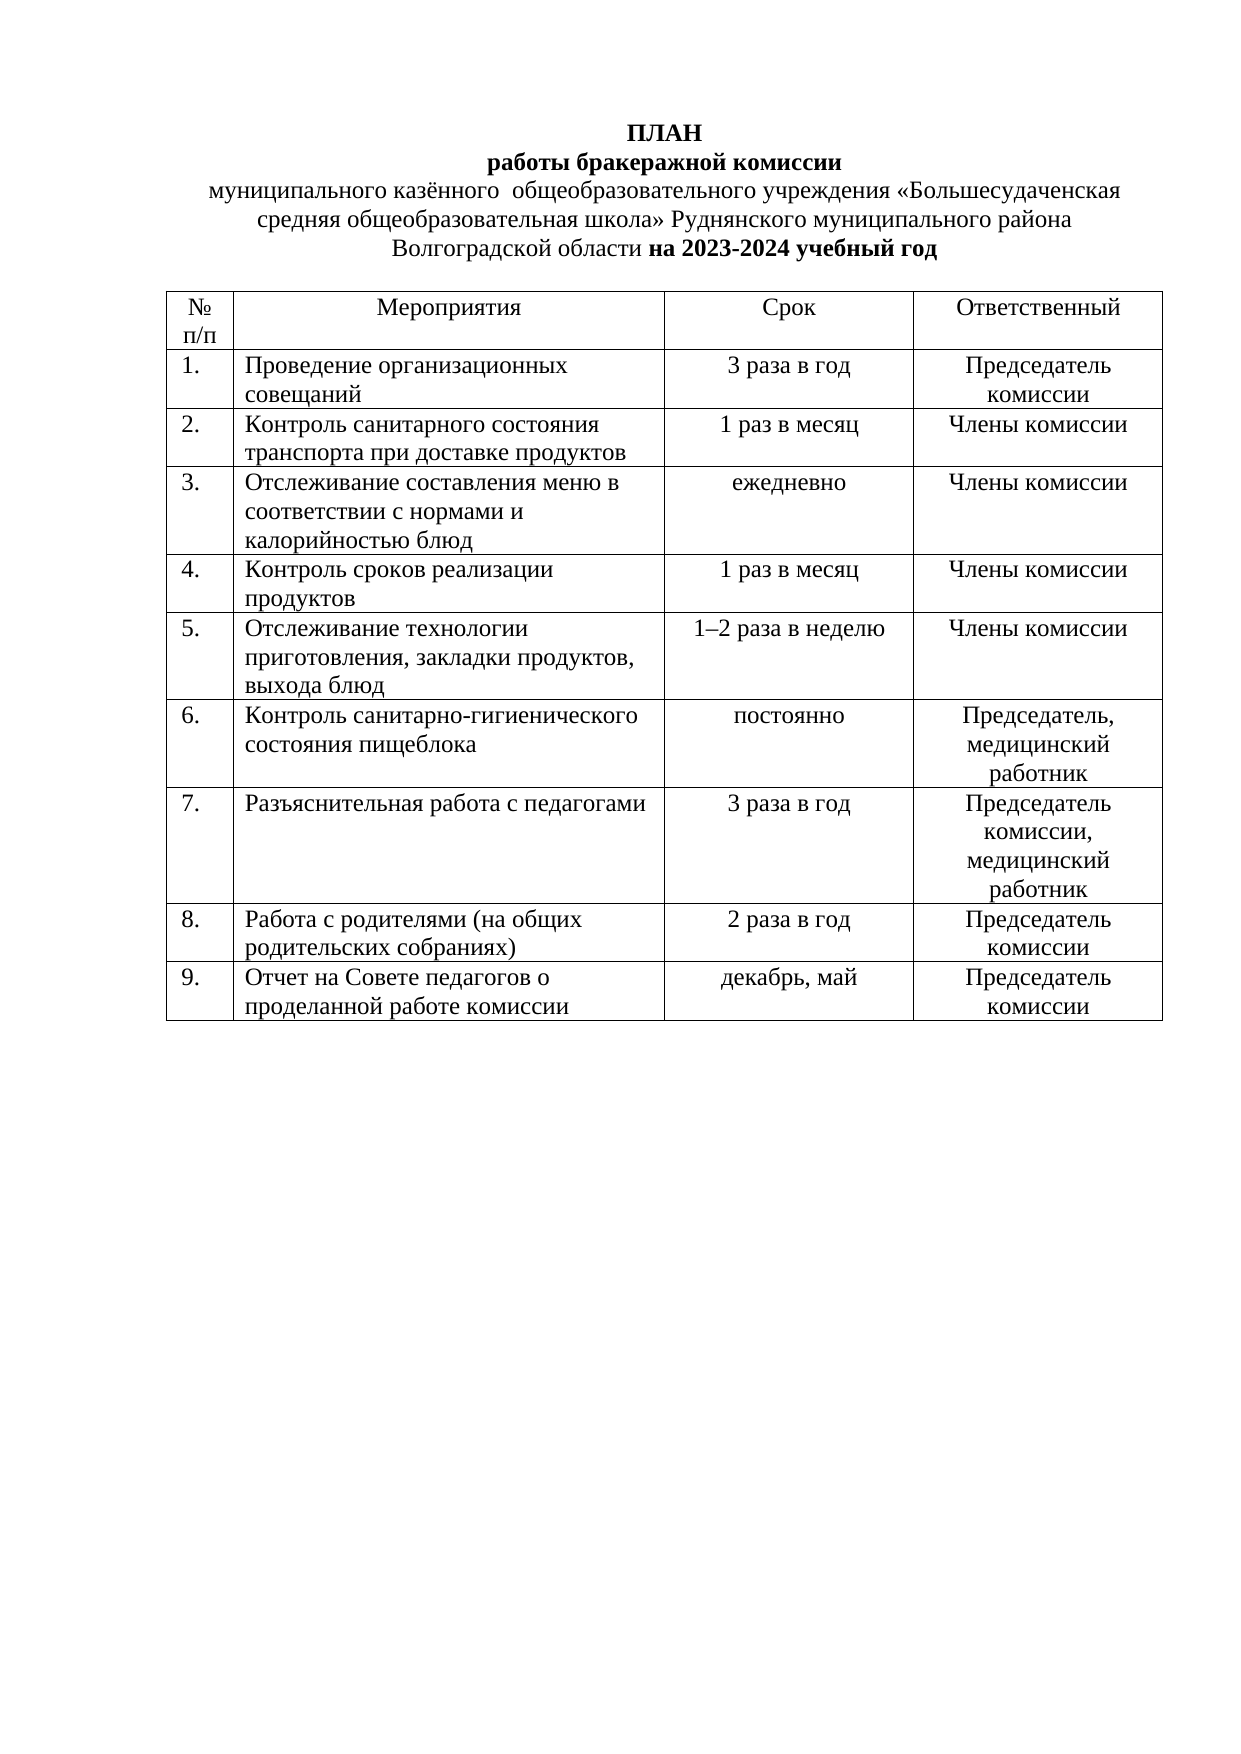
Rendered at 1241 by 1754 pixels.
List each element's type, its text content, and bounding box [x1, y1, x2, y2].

table_cell Председатель комиссии, медицинский работник [914, 788, 1162, 903]
table_header Мероприятия [234, 292, 664, 349]
table_cell 3 раза в год [665, 350, 913, 408]
table_cell Отчет на Совете педагогов о проделанной работе комиссии [234, 962, 664, 1020]
table_cell [167, 700, 233, 787]
table_cell Члены комиссии [914, 409, 1162, 466]
table_cell [167, 788, 233, 903]
table_cell 1 раз в месяц [665, 409, 913, 466]
table_cell Члены комиссии [914, 613, 1162, 699]
table_cell постоянно [665, 700, 913, 787]
table_cell ежедневно [665, 467, 913, 553]
table_cell [167, 962, 233, 1020]
table_cell Председатель комиссии [914, 350, 1162, 408]
table_cell Контроль санитарно-гигиенического состояния пищеблока [234, 700, 664, 787]
table_cell Отслеживание технологии приготовления, закладки продуктов, выхода блюд [234, 613, 664, 699]
table_header Срок [665, 292, 913, 349]
table_cell Председатель комиссии [914, 962, 1162, 1020]
table_cell 3 раза в год [665, 788, 913, 903]
table_cell [167, 613, 233, 699]
table_cell [167, 904, 233, 961]
table_cell Проведение организационных совещаний [234, 350, 664, 408]
table_cell Члены комиссии [914, 467, 1162, 553]
table_cell Члены комиссии [914, 555, 1162, 612]
table_header № п/п [167, 292, 233, 349]
table_cell 2 раза в год [665, 904, 913, 961]
table_cell 1–2 раза в неделю [665, 613, 913, 699]
table_cell Председатель, медицинский работник [914, 700, 1162, 787]
table_cell Отслеживание составления меню в соответствии с нормами и калорийностью блюд [234, 467, 664, 553]
table_cell Работа с родителями (на общих родительских собраниях) [234, 904, 664, 961]
table_cell Контроль санитарного состояния транспорта при доставке продуктов [234, 409, 664, 466]
table_cell [167, 409, 233, 466]
table_cell [167, 555, 233, 612]
table_cell Разъяснительная работа с педагогами [234, 788, 664, 903]
table_cell декабрь, май [665, 962, 913, 1020]
text работы бракеражной комиссии муниципального казённого общеобразовательного учреждения «Большесудаченская средняя общеобразовательная школа» Руднянского муниципального района Волгоградской области на 2023-2024 учебный год [177, 147, 1152, 262]
table_cell [167, 467, 233, 553]
table_header Ответственный [914, 292, 1162, 349]
text План [177, 118, 1152, 147]
table_cell [167, 350, 233, 408]
table_cell Председатель комиссии [914, 904, 1162, 961]
table_cell 1 раз в месяц [665, 555, 913, 612]
table_cell Контроль сроков реализации продуктов [234, 555, 664, 612]
